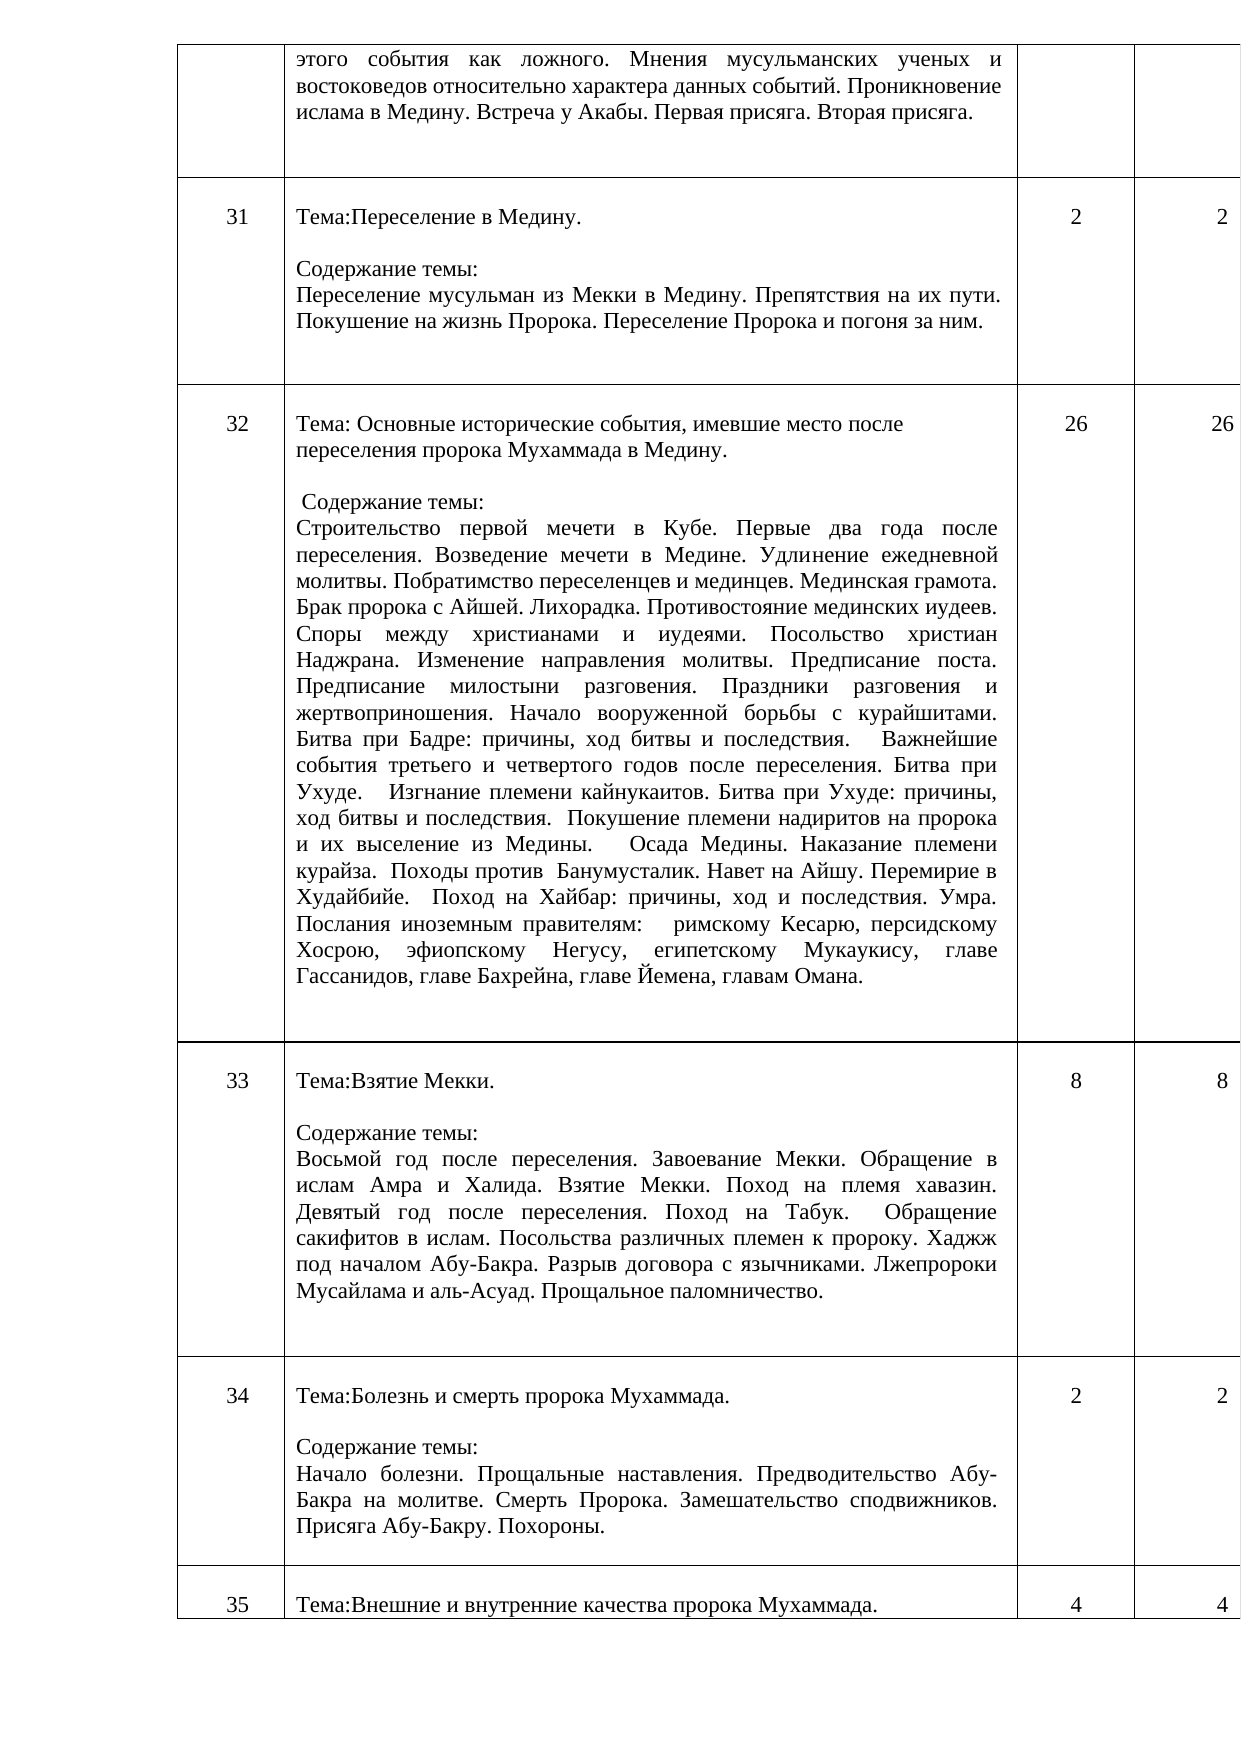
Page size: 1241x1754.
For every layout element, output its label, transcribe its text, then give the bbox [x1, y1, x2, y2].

table_cell 2 [1018, 1357, 1134, 1565]
table_cell 35 [178, 1566, 284, 1617]
table_cell Тема:Взятие Мекки. Содержание темы: Восьмой год после переселения. Завоевание Мекки. Обращение в ислам Амра и Халида. Взятие Мекки. Поход на племя хавазин. Девятый год после переселения. Поход на Табук. Обращение сакифитов в ислам. Посольства различных племен к пророку. Хаджж под началом Абу-Бакра. Разрыв договора с язычниками. Лжепророки Мусайлама и аль-Асуад. Прощальное паломничество. [285, 1043, 1017, 1356]
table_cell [285, 1566, 1017, 1617]
table_cell Тема:Переселение в Медину. Содержание темы: Переселение мусульман из Мекки в Медину. Препятствия на их пути. Покушение на жизнь Пророка. Переселение Пророка и погоня за ним. [285, 178, 1017, 384]
table_cell 8 [1018, 1043, 1134, 1356]
table_cell Тема:Болезнь и смерть пророка Мухаммада. Содержание темы: Начало болезни. Прощальные наставления. Предводительство Абу-Бакра на молитве. Смерть Пророка. Замешательство сподвижников. Присяга Абу-Бакру. Похороны. [285, 1357, 1017, 1565]
table_cell 30 [178, 45, 284, 177]
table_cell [285, 45, 1017, 177]
table_cell 26 [1135, 385, 1240, 1041]
table_cell 34 [178, 1357, 284, 1565]
table_cell 2 [1135, 178, 1240, 384]
table_cell 2 [1135, 1357, 1240, 1565]
table_cell Тема: Основные исторические события, имевшие место после переселения пророка Мухаммада в Медину. Содержание темы: Строительство первой мечети в Кубе. Первые два года после переселения. Возведение мечети в Медине. Удлинение ежедневной молитвы. Побратимство переселенцев и мединцев. Мединская грамота. Брак пророка с Айшей. Лихорадка. Противостояние мединских иудеев. Споры между христианами и иудеями. Посольство христиан Наджрана. Изменение направления молитвы. Предписание поста. Предписание милостыни разговения. Праздники разговения и жертвоприношения. Начало вооруженной борьбы с курайшитами. Битва при Бадре: причины, ход битвы и последствия. Важнейшие события третьего и четвертого годов после переселения. Битва при Ухуде. Изгнание племени кайнукаитов. Битва при Ухуде: причины, ход битвы и последствия. Покушение племени надиритов на пророка и их выселение из Медины. Осада Медины. Наказание племени курайза. Походы против Банумусталик. Навет на Айшу. Перемирие в Худайбийе. Поход на Хайбар: причины, ход и последствия. Умра. Послания иноземным правителям: римскому Кесарю, персидскому Хосрою, эфиопскому Негусу, египетскому Мукаукису, главе Гассанидов, главе Бахрейна, главе Йемена, главам Омана. [285, 385, 1017, 1041]
table_cell 31 [178, 178, 284, 384]
table_cell 32 [178, 385, 284, 1041]
table_cell 2 [1018, 178, 1134, 384]
table_cell 26 [1018, 385, 1134, 1041]
table_cell 4 [1135, 45, 1240, 177]
table_cell 4 [1018, 1566, 1134, 1617]
table_cell 33 [178, 1043, 284, 1356]
table_cell 4 [1018, 45, 1134, 177]
table_cell 8 [1135, 1043, 1240, 1356]
table_cell 4 [1135, 1566, 1240, 1617]
